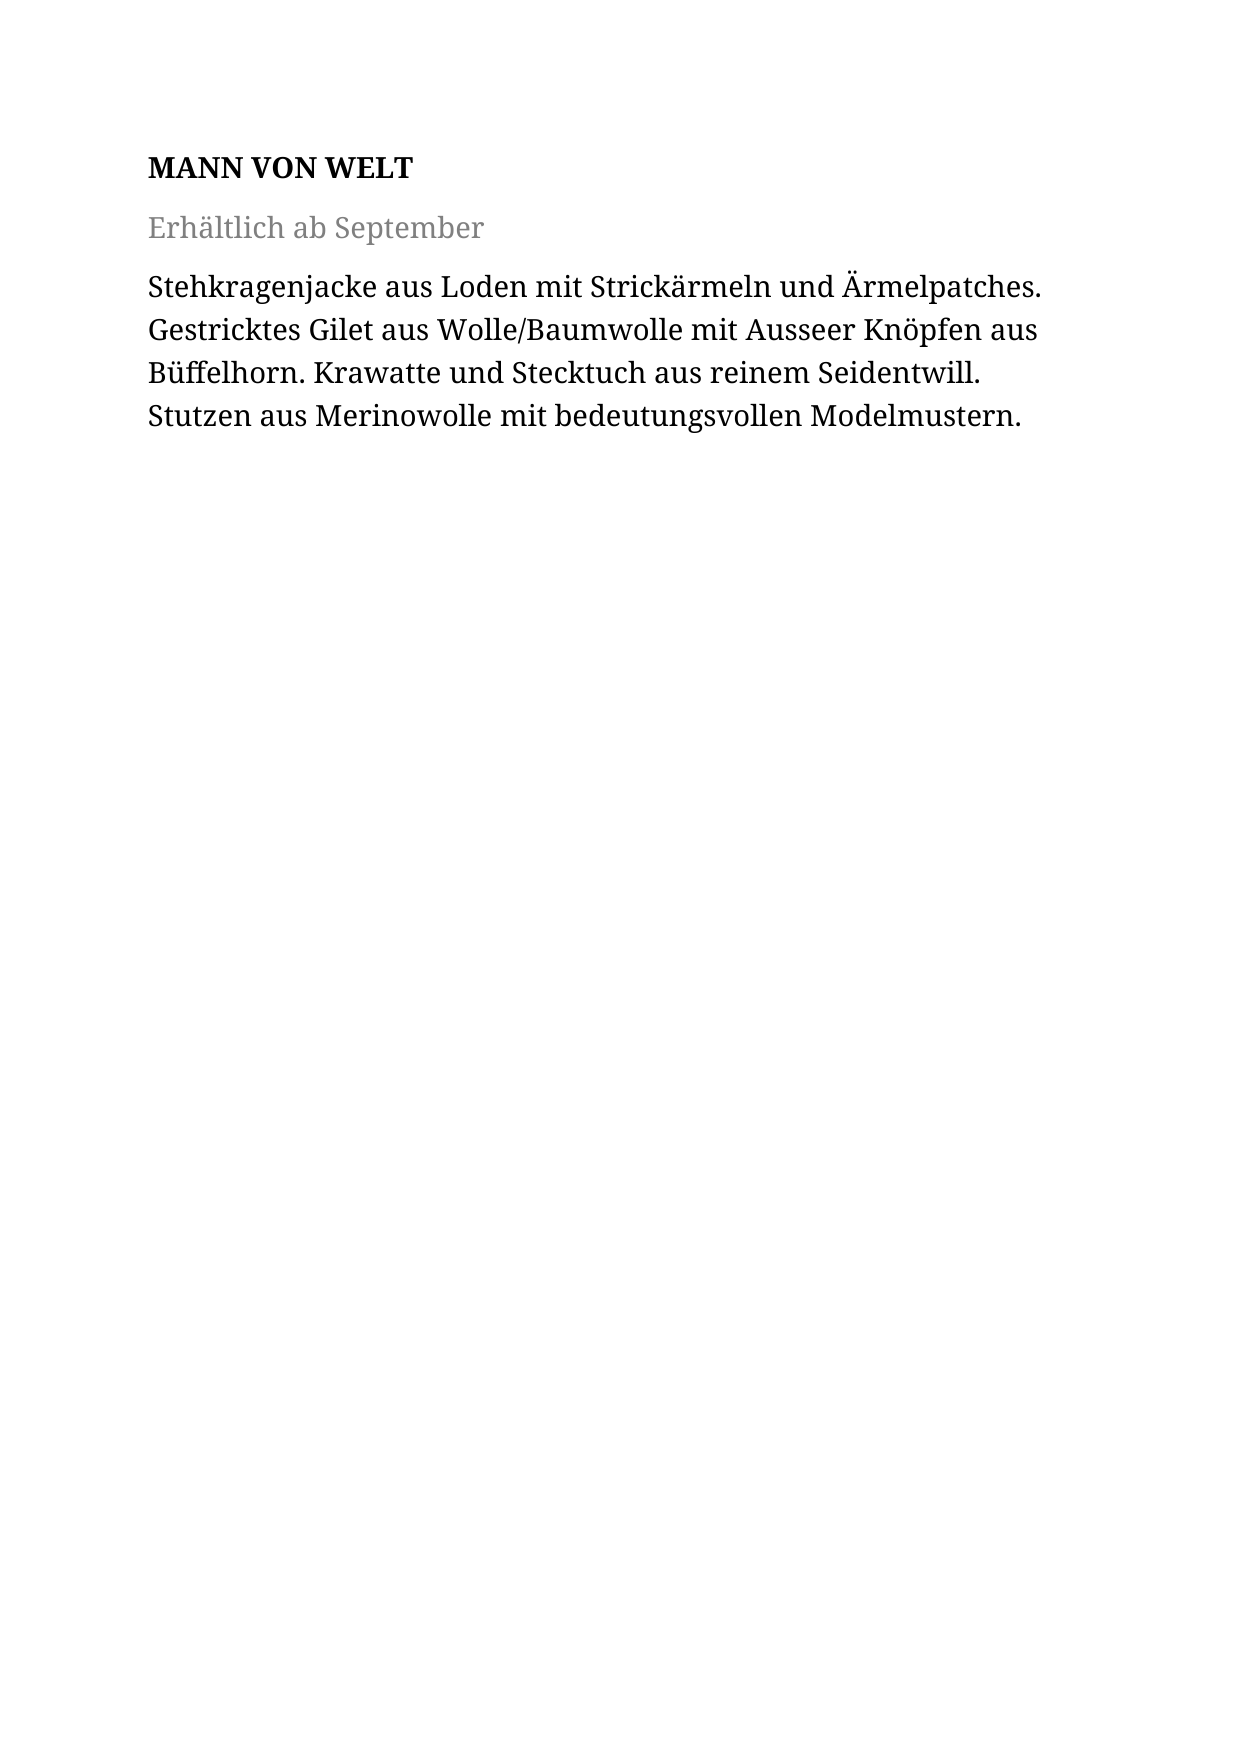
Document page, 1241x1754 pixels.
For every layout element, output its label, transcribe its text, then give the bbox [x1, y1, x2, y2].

text Stehkragenjacke aus Loden mit Strickärmeln und Ärmelpatches. Gestricktes Gilet aus Wolle/Baumwolle mit Ausseer Knöpfen aus Büffelhorn. Krawatte und Stecktuch aus reinem Seidentwill. Stutzen aus Merinowolle mit bedeutungsvollen Modelmustern. [148, 267, 1093, 435]
text MANN VON WELT [148, 148, 1093, 187]
text Erhältlich ab September [148, 207, 1093, 247]
